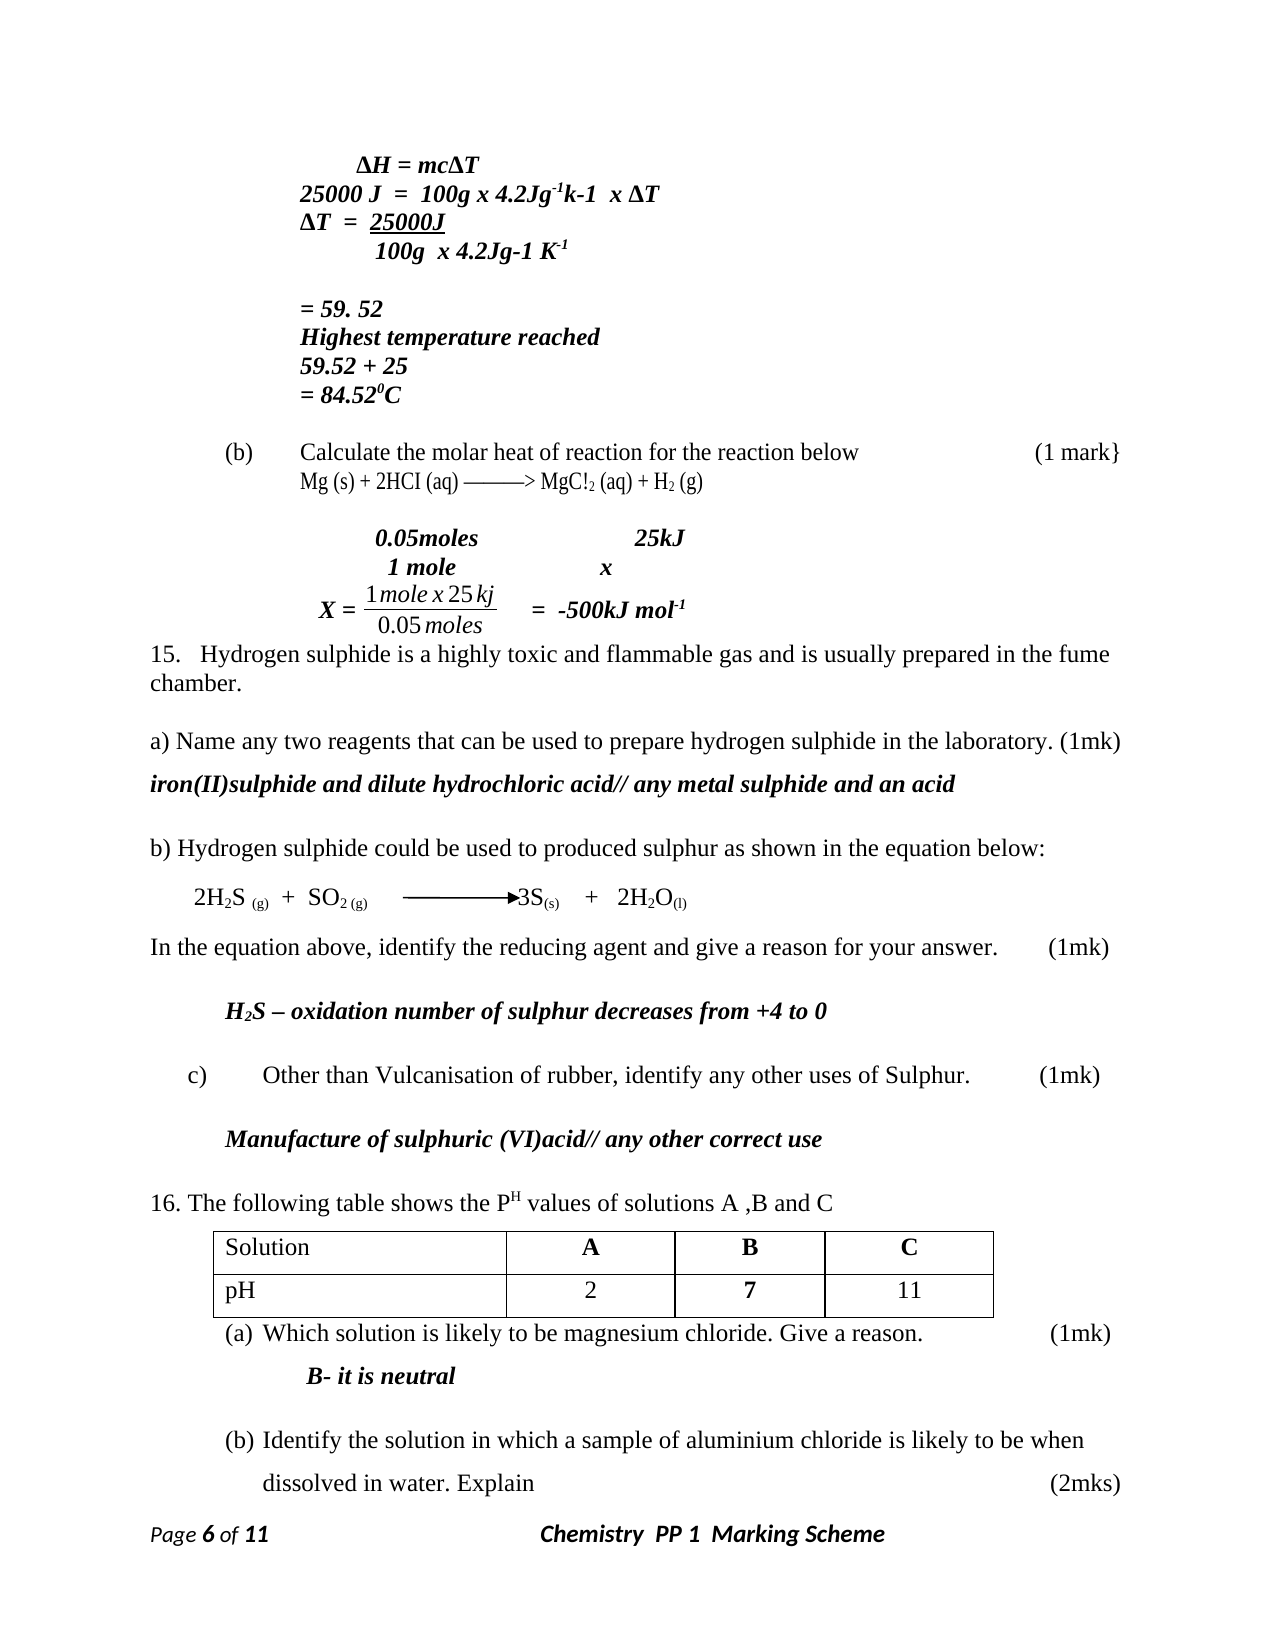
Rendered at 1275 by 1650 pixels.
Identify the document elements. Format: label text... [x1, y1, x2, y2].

list Which solution is likely to be magnesium chloride. Give a reason. (1mk) [225, 1318, 1125, 1347]
text = 84.520C [150, 380, 1125, 409]
text In the equation above, identify the reducing agent and give a reason for your answer. (1mk) [150, 932, 1125, 961]
text 1 mole x [150, 552, 1125, 581]
table_cell 11 [826, 1275, 993, 1317]
text ∆T = 25000J [150, 207, 1125, 236]
text 100g x 4.2Jg-1 K-1 [150, 236, 1125, 265]
text 0.05moles 25kJ [150, 523, 1125, 552]
table_header Solution [214, 1232, 506, 1274]
text 16. The following table shows the PH values of solutions A ,B and C [150, 1188, 1125, 1217]
text Mg (s) + 2HCI (aq) ———> MgC!2 (aq) + H2 (g) [225, 466, 1125, 495]
text H2S – oxidation number of sulphur decreases from +4 to 0 [150, 996, 1125, 1025]
text 2H2S (g) + SO2 (g) 3S(s) + 2H2O(l) [150, 882, 1125, 911]
table_cell 2 [507, 1275, 674, 1317]
text 15. Hydrogen sulphide is a highly toxic and flammable gas and is usually prepared in the fume chamber. [150, 639, 1125, 697]
text (b) Calculate the molar heat of reaction for the reaction below (1 mark} [150, 437, 1125, 466]
text 25000 J = 100g x 4.2Jg-1k-1 x ∆T [150, 179, 1125, 207]
table_header B [676, 1232, 824, 1274]
text b) Hydrogen sulphide could be used to produced sulphur as shown in the equation below: [150, 833, 1125, 862]
table_cell pH [214, 1275, 506, 1317]
text X = = -500kJ mol-1 [150, 581, 1125, 639]
table_cell 7 [676, 1275, 824, 1317]
list Other than Vulcanisation of rubber, identify any other uses of Sulphur. (1mk) [187, 1060, 1125, 1089]
table_header C [826, 1232, 993, 1274]
text Manufacture of sulphuric (VI)acid// any other correct use [225, 1124, 1125, 1153]
list Identify the solution in which a sample of aluminium chloride is likely to be when dissolved in water. Explain (2mks) [225, 1425, 1125, 1497]
text = 59. 52 [150, 294, 1125, 322]
table_header A [507, 1232, 674, 1274]
text 59.52 + 25 [150, 351, 1125, 380]
text Highest temperature reached [150, 322, 1125, 351]
text ∆H = mc∆T [150, 150, 1125, 179]
text B- it is neutral [225, 1361, 1125, 1390]
text a) Name any two reagents that can be used to prepare hydrogen sulphide in the laboratory. (1mk) iron(II)sulphide and dilute hydrochloric acid// any metal sulphide and an acid [150, 726, 1125, 798]
